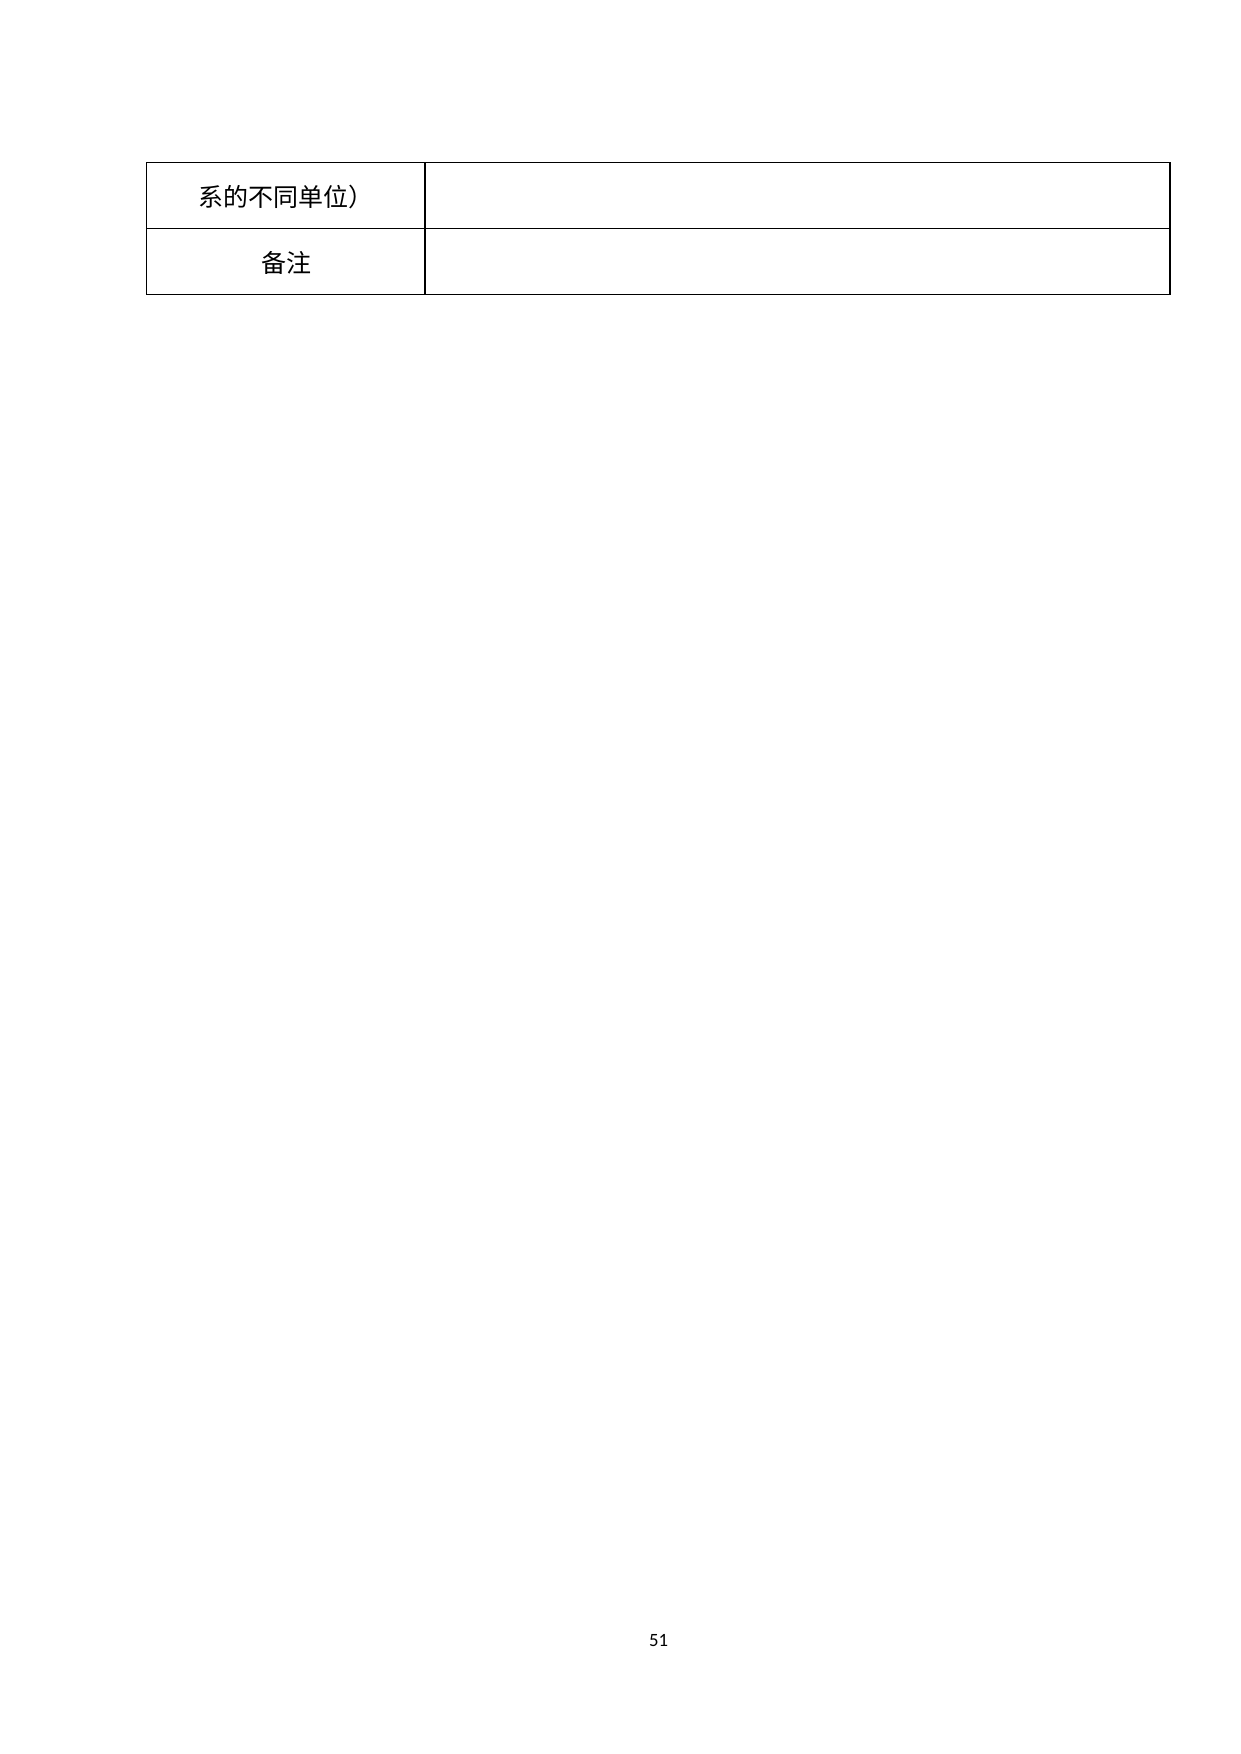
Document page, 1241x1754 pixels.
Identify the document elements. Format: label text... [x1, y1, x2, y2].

table_cell [426, 163, 1169, 228]
table_cell [426, 229, 1169, 294]
table_cell 备注 [147, 229, 424, 294]
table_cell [147, 163, 424, 228]
